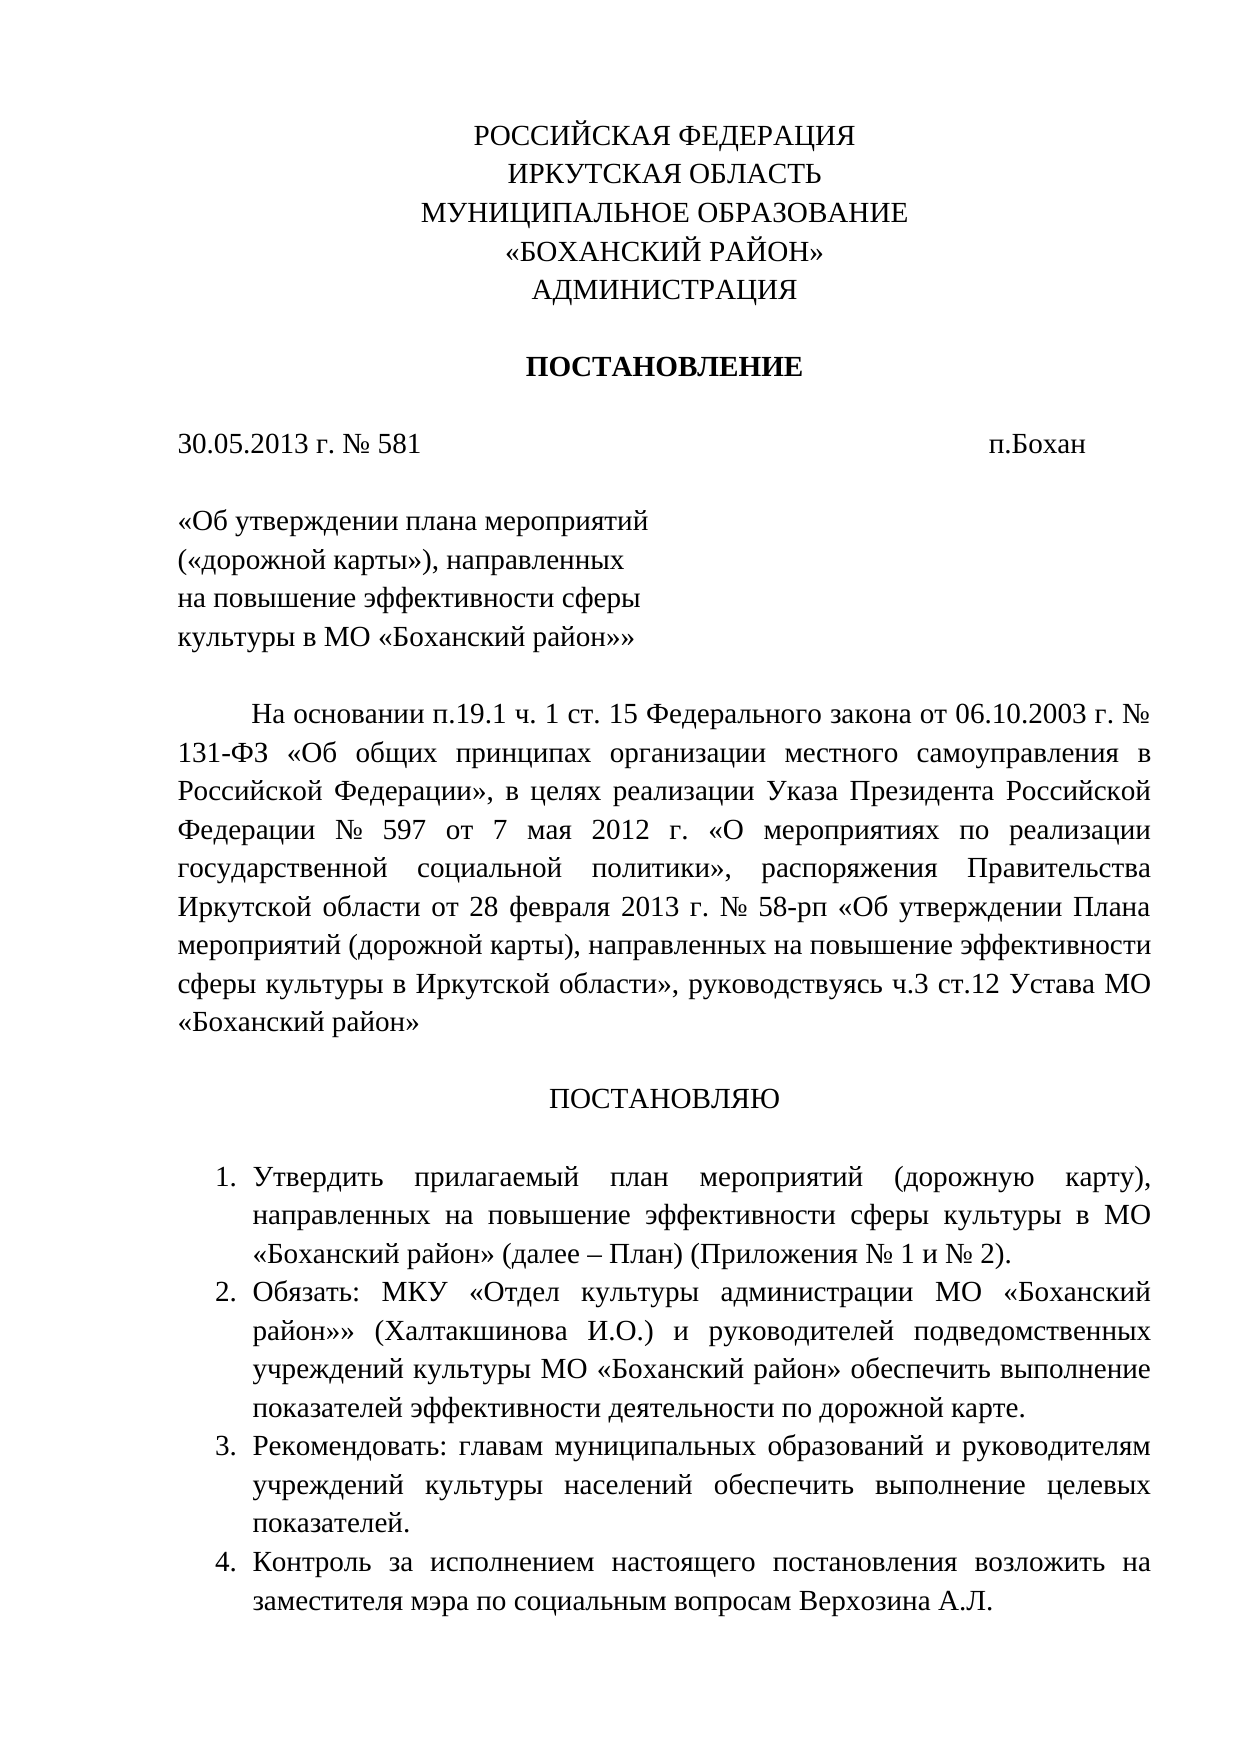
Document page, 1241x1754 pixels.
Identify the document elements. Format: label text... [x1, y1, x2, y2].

text («дорожной карты»), направленных [177, 542, 1152, 576]
text ИРКУТСКАЯ ОБЛАСТЬ [177, 157, 1152, 190]
text МУНИЦИПАЛЬНОЕ ОБРАЗОВАНИЕ [177, 195, 1152, 229]
text «БОХАНСКИЙ РАЙОН» [177, 234, 1152, 267]
text АДМИНИСТРАЦИЯ [177, 272, 1152, 306]
list Контроль за исполнением настоящего постановления возложить на заместителя мэра по социальным вопросам Верхозина А.Л. [215, 1544, 1152, 1616]
text культуры в МО «Боханский район»» [177, 619, 1152, 653]
text ПОСТАНОВЛЕНИЕ [177, 349, 1152, 383]
text 30.05.2013 г. № 581 п.Бохан [177, 426, 1152, 460]
list Рекомендовать: главам муниципальных образований и руководителям учреждений культуры населений обеспечить выполнение целевых показателей. [215, 1428, 1152, 1539]
list Обязать: МКУ «Отдел культуры администрации МО «Боханский район»» (Халтакшинова И.О.) и руководителей подведомственных учреждений культуры МО «Боханский район» обеспечить выполнение показателей эффективности деятельности по дорожной карте. [215, 1274, 1152, 1423]
text «Об утверждении плана мероприятий [177, 503, 1152, 537]
text РОССИЙСКАЯ ФЕДЕРАЦИЯ [177, 118, 1152, 152]
text на повышение эффективности сферы [177, 581, 1152, 614]
text ПОСТАНОВЛЯЮ [177, 1082, 1152, 1115]
text На основании п.19.1 ч. 1 ст. 15 Федерального закона от 06.10.2003 г. № 131-ФЗ «Об общих принципах организации местного самоуправления в Российской Федерации», в целях реализации Указа Президента Российской Федерации № 597 от 7 мая 2012 г. «О мероприятиях по реализации государственной социальной политики», распоряжения Правительства Иркутской области от 28 февраля 2013 г. № 58-рп «Об утверждении Плана мероприятий (дорожной карты), направленных на повышение эффективности сферы культуры в Иркутской области», руководствуясь ч.3 ст.12 Устава МО «Боханский район» [177, 696, 1152, 1038]
list Утвердить прилагаемый план мероприятий (дорожную карту), направленных на повышение эффективности сферы культуры в МО «Боханский район» (далее – План) (Приложения № 1 и № 2). [215, 1159, 1152, 1269]
